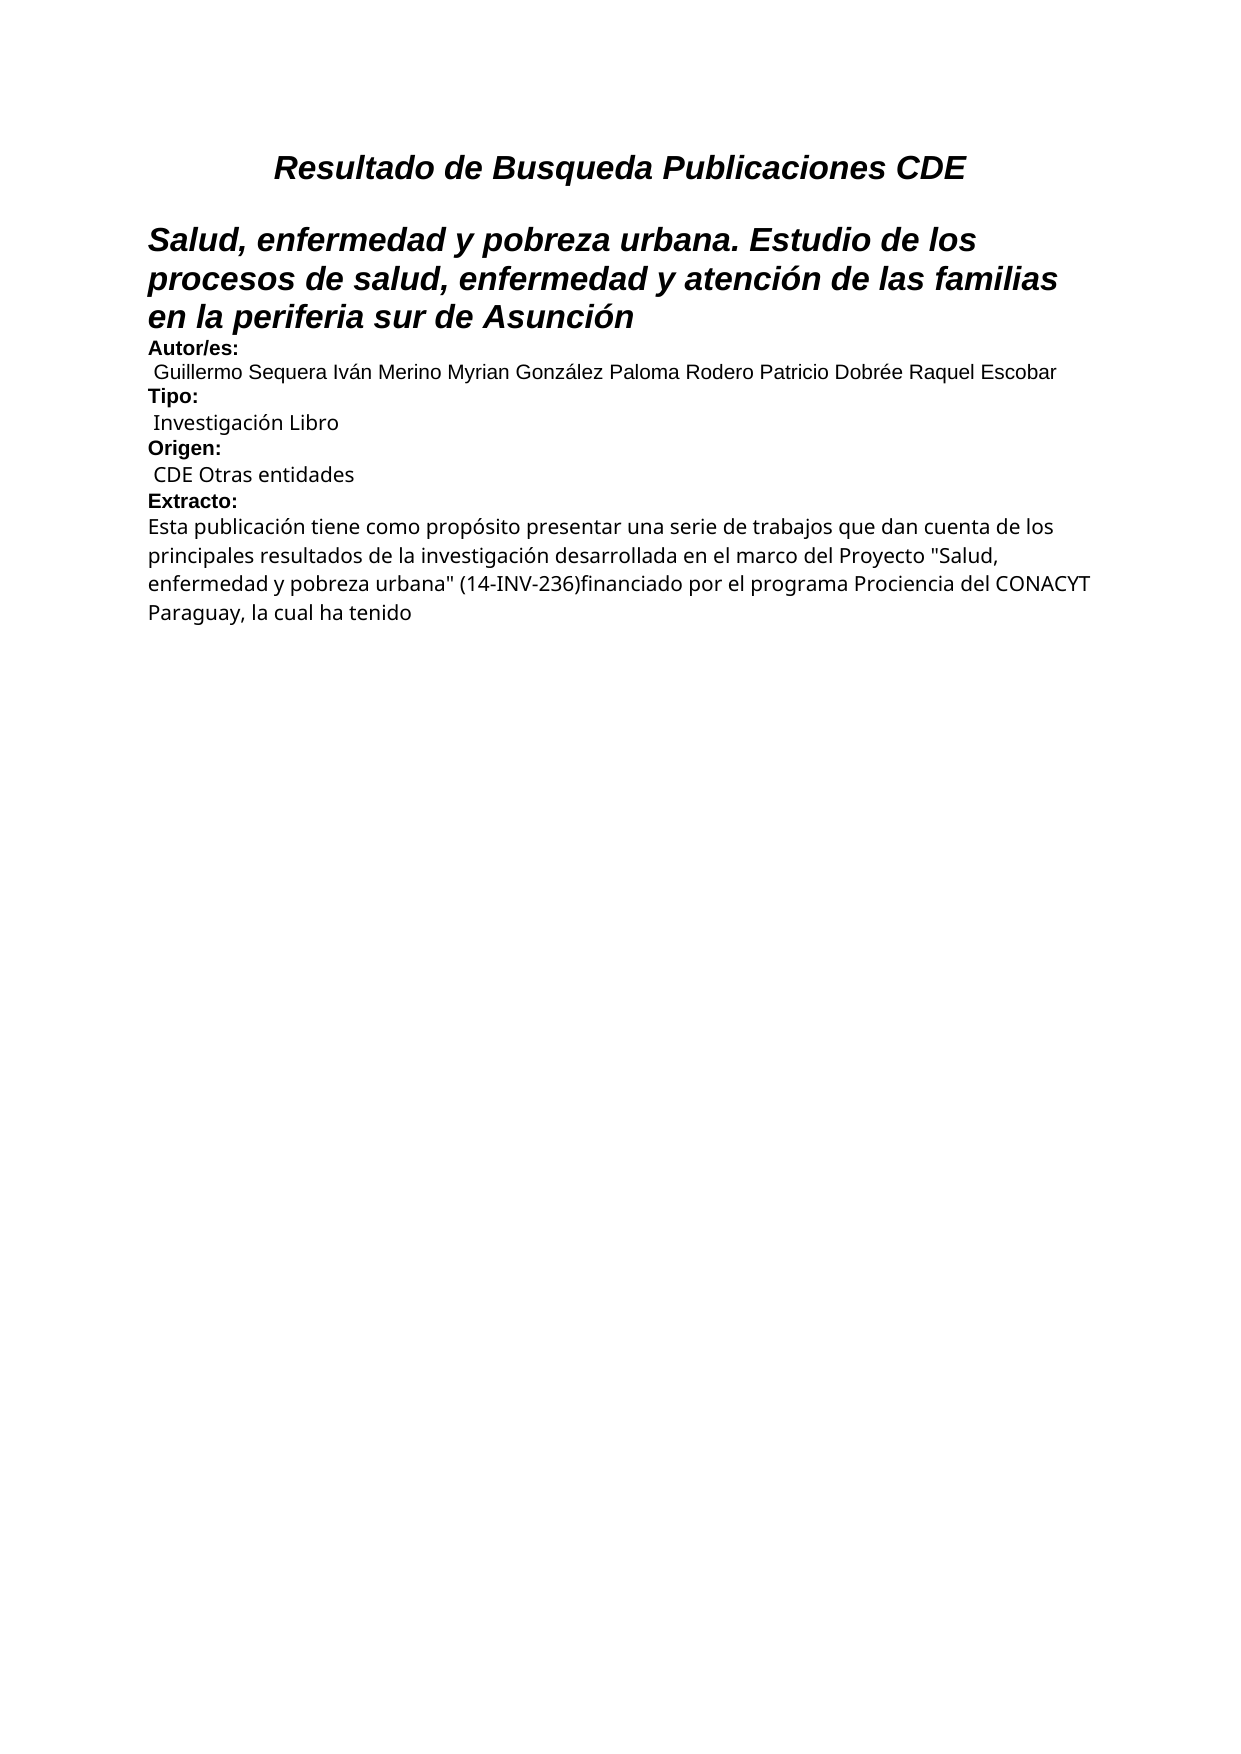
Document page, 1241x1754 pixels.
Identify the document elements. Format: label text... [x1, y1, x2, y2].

text Esta publicación tiene como propósito presentar una serie de trabajos que dan cuenta de los principales resultados de la investigación desarrollada en el marco del Proyecto "Salud, enfermedad y pobreza urbana" (14-INV-236)financiado por el programa Prociencia del CONACYT Paraguay, la cual ha tenido [148, 512, 1092, 626]
text Salud, enfermedad y pobreza urbana. Estudio de los procesos de salud, enfermedad y atención de las familias en la periferia sur de Asunción [148, 221, 1092, 336]
text Resultado de Busqueda Publicaciones CDE [148, 148, 1092, 186]
text Origen: [148, 436, 1092, 460]
text Extracto: [148, 488, 1092, 512]
text CDE Otras entidades [148, 460, 1092, 488]
text Guillermo Sequera Iván Merino Myrian González Paloma Rodero Patricio Dobrée Raquel Escobar [148, 360, 1092, 384]
text Autor/es: [148, 336, 1092, 360]
text Investigación Libro [148, 408, 1092, 436]
text Tipo: [148, 384, 1092, 408]
